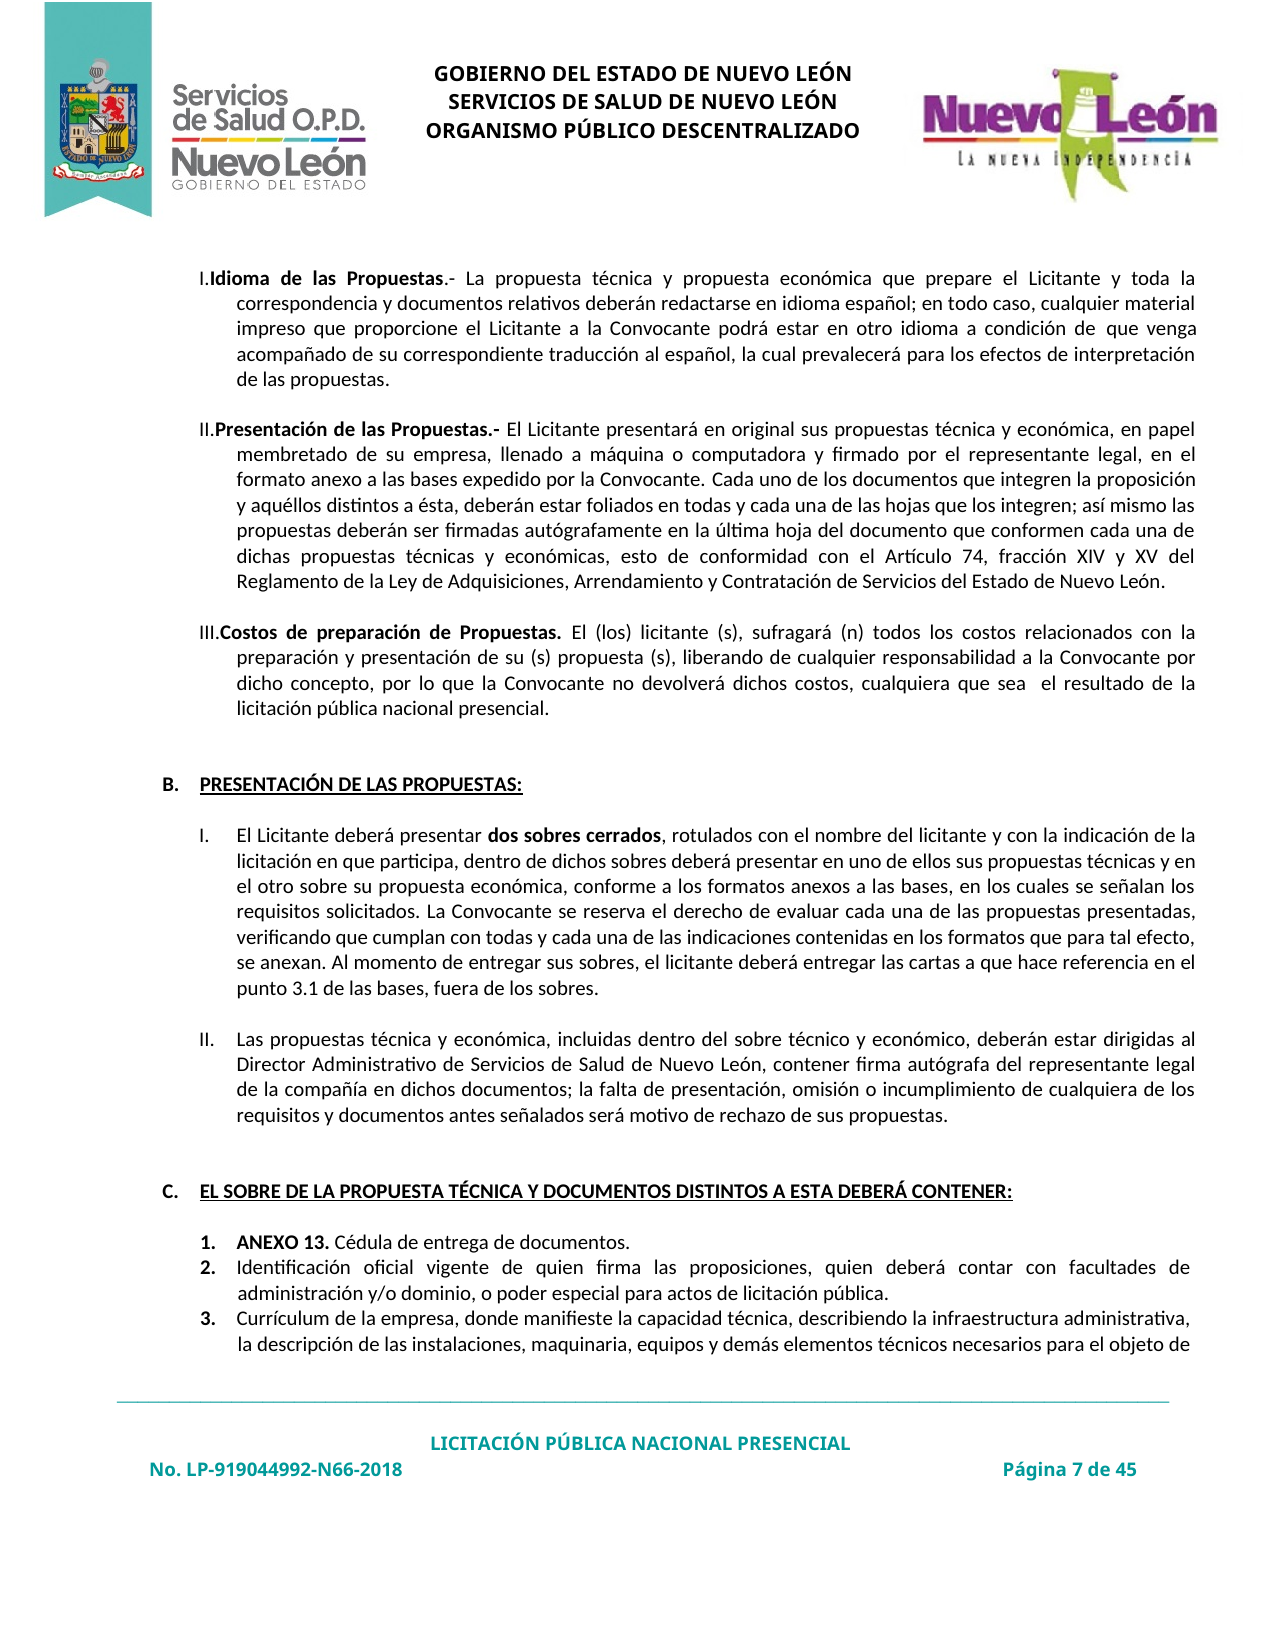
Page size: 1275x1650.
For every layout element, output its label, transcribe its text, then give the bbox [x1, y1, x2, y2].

list PRESENTACIÓN DE LAS PROPUESTAS: [162, 772, 1197, 797]
list ANEXO 13. Cédula de entrega de documentos. [200, 1229, 1192, 1254]
picture [15, 2, 1249, 229]
list Identificación oficial vigente de quien firma las proposiciones, quien deberá contar con facultades de administración y/o dominio, o poder especial para actos de licitación pública. [200, 1254, 1192, 1305]
list Presentación de las Propuestas.- El Licitante presentará en original sus propuestas técnica y económica, en papel membretado de su empresa, llenado a máquina o computadora y firmado por el representante legal, en el formato anexo a las bases expedido por la Convocante. Cada uno de los documentos que integren la proposición y aquéllos distintos a ésta, deberán estar foliados en todas y cada una de las hojas que los integren; así mismo las propuestas deberán ser firmadas autógrafamente en la última hoja del documento que conformen cada una de dichas propuestas técnicas y económicas, esto de conformidad con el Artículo 74, fracción XIV y XV del Reglamento de la Ley de Adquisiciones, Arrendamiento y Contratación de Servicios del Estado de Nuevo León. [199, 416, 1197, 594]
subtitle Idioma de las Propuestas.- La propuesta técnica y propuesta económica que prepare el Licitante y toda la correspondencia y documentos relativos deberán redactarse en idioma español; en todo caso, cualquier material impreso que proporcione el Licitante a la Convocante podrá estar en otro idioma a condición de que venga acompañado de su correspondiente traducción al español, la cual prevalecerá para los efectos de interpretación de las propuestas. [199, 265, 1197, 392]
list EL SOBRE DE LA PROPUESTA TÉCNICA Y DOCUMENTOS DISTINTOS A ESTA DEBERÁ CONTENER: [162, 1178, 1192, 1204]
list Costos de preparación de Propuestas. El (los) licitante (s), sufragará (n) todos los costos relacionados con la preparación y presentación de su (s) propuesta (s), liberando de cualquier responsabilidad a la Convocante por dicho concepto, por lo que la Convocante no devolverá dichos costos, cualquiera que sea el resultado de la licitación pública nacional presencial. [199, 619, 1197, 721]
list El Licitante deberá presentar dos sobres cerrados, rotulados con el nombre del licitante y con la indicación de la licitación en que participa, dentro de dichos sobres deberá presentar en uno de ellos sus propuestas técnicas y en el otro sobre su propuesta económica, conforme a los formatos anexos a las bases, en los cuales se señalan los requisitos solicitados. La Convocante se reserva el derecho de evaluar cada una de las propuestas presentadas, verificando que cumplan con todas y cada una de las indicaciones contenidas en los formatos que para tal efecto, se anexan. Al momento de entregar sus sobres, el licitante deberá entregar las cartas a que hace referencia en el punto 3.1 de las bases, fuera de los sobres. [199, 822, 1197, 1000]
list Las propuestas técnica y económica, incluidas dentro del sobre técnico y económico, deberán estar dirigidas al Director Administrativo de Servicios de Salud de Nuevo León, contener firma autógrafa del representante legal de la compañía en dichos documentos; la falta de presentación, omisión o incumplimiento de cualquiera de los requisitos y documentos antes señalados será motivo de rechazo de sus propuestas. [199, 1026, 1197, 1127]
